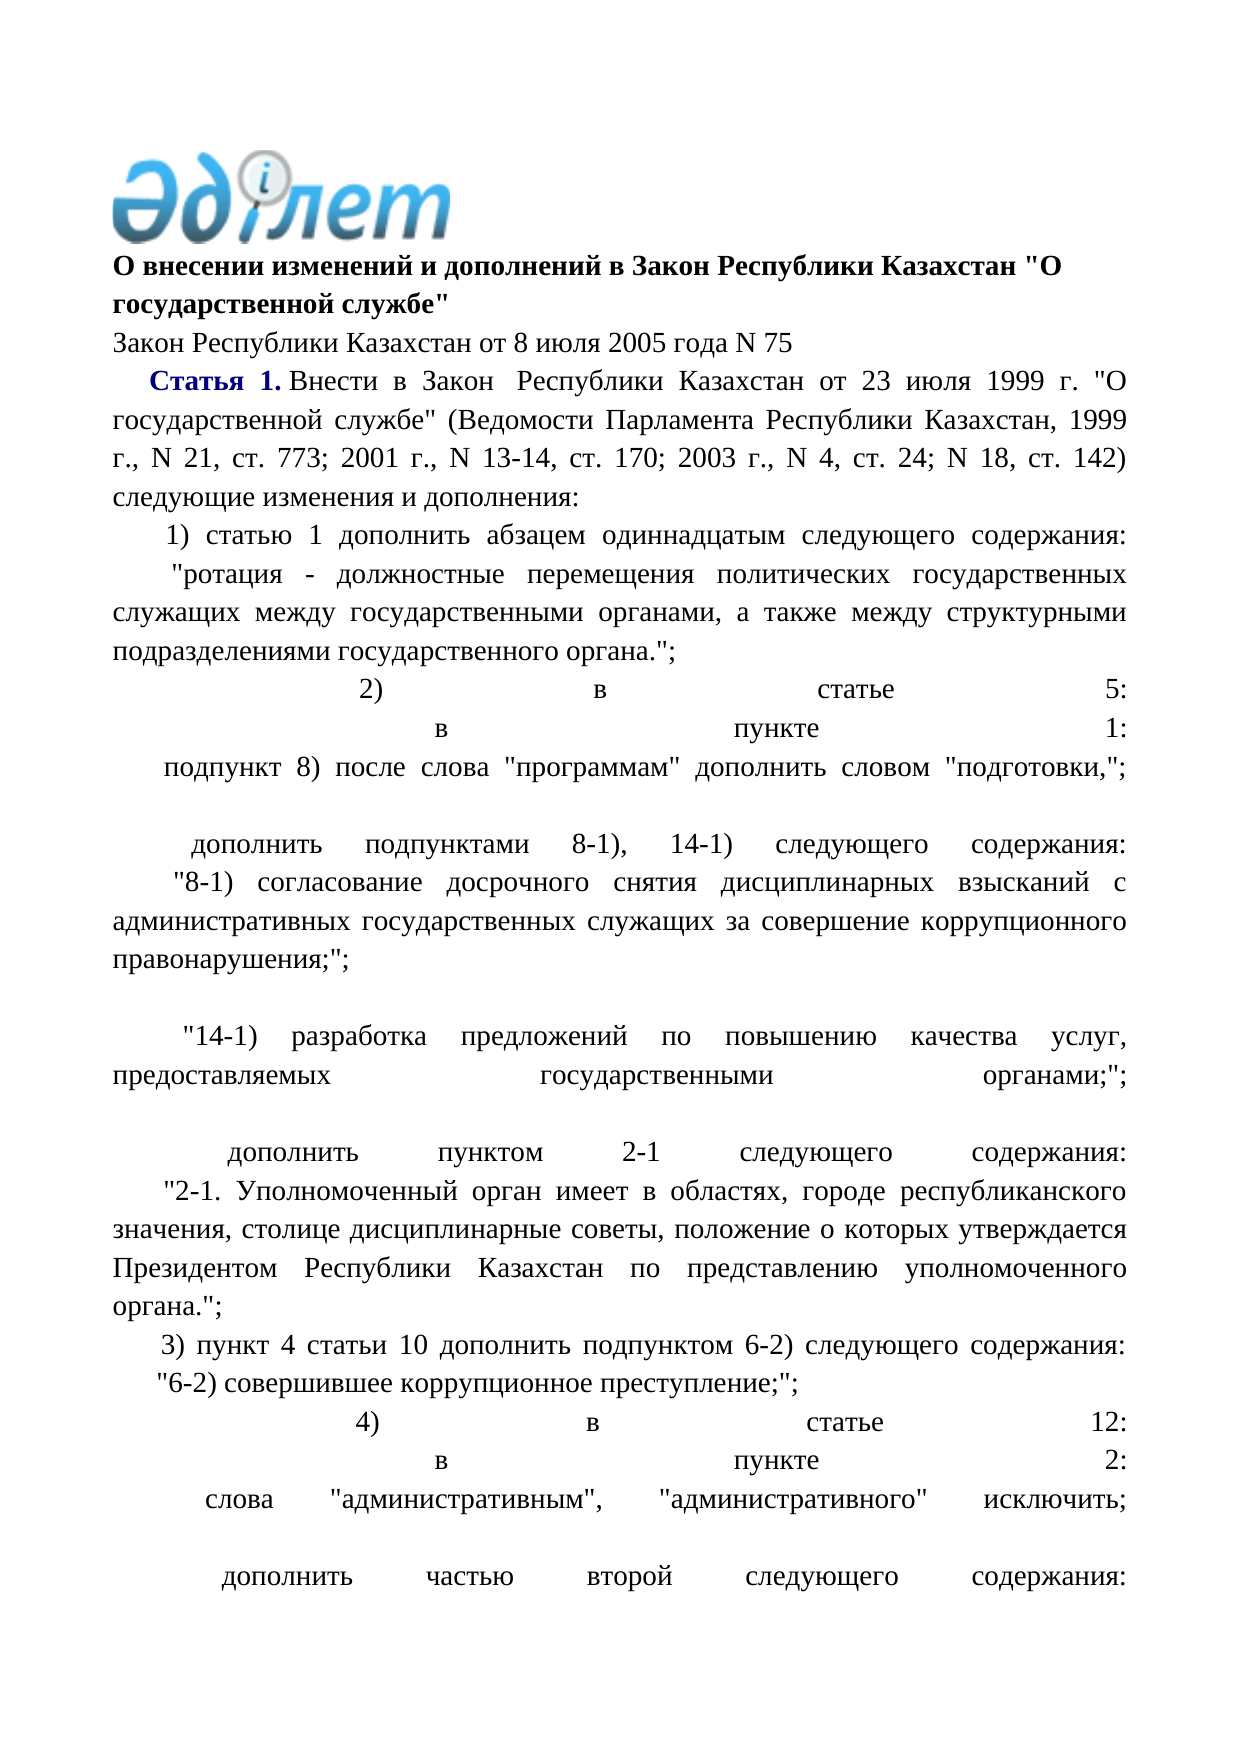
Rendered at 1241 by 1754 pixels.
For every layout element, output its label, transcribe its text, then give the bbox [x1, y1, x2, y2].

text 3) пункт 4 статьи 10 дополнить подпунктом 6-2) следующего содержания: "6-2) совершившее коррупционное преступление;"; [112, 1327, 1128, 1399]
text 2) в статье 5: в пункте 1: подпункт 8) после слова "программам" дополнить словом "подготовки,"; дополнить подпунктами 8-1), 14-1) следующего содержания: "8-1) согласование досрочного снятия дисциплинарных взысканий с административных государственных служащих за совершение коррупционного правонарушения;"; "14-1) разработка предложений по повышению качества услуг, предоставляемых государственными органами;"; дополнить пунктом 2-1 следующего содержания: "2-1. Уполномоченный орган имеет в областях, городе республиканского значения, столице дисциплинарные советы, положение о которых утверждается Президентом Республики Казахстан по представлению уполномоченного органа."; [112, 672, 1128, 1322]
picture [112, 150, 451, 244]
text Закон Республики Казахстан от 8 июля 2005 года N 75 [112, 325, 1128, 358]
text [112, 1404, 1128, 1592]
text О внесении изменений и дополнений в Закон Республики Казахстан "О государственной службе" [112, 248, 1128, 320]
text Статья 1. Внести в Закон Республики Казахстан от 23 июля 1999 г. "О государственной службе" (Ведомости Парламента Республики Казахстан, 1999 г., N 21, ст. 773; 2001 г., N 13-14, ст. 170; 2003 г., N 4, ст. 24; N 18, ст. 142) следующие изменения и дополнения: [112, 363, 1128, 512]
text 1) статью 1 дополнить абзацем одиннадцатым следующего содержания: "ротация - должностные перемещения политических государственных служащих между государственными органами, а также между структурными подразделениями государственного органа."; [112, 517, 1128, 667]
